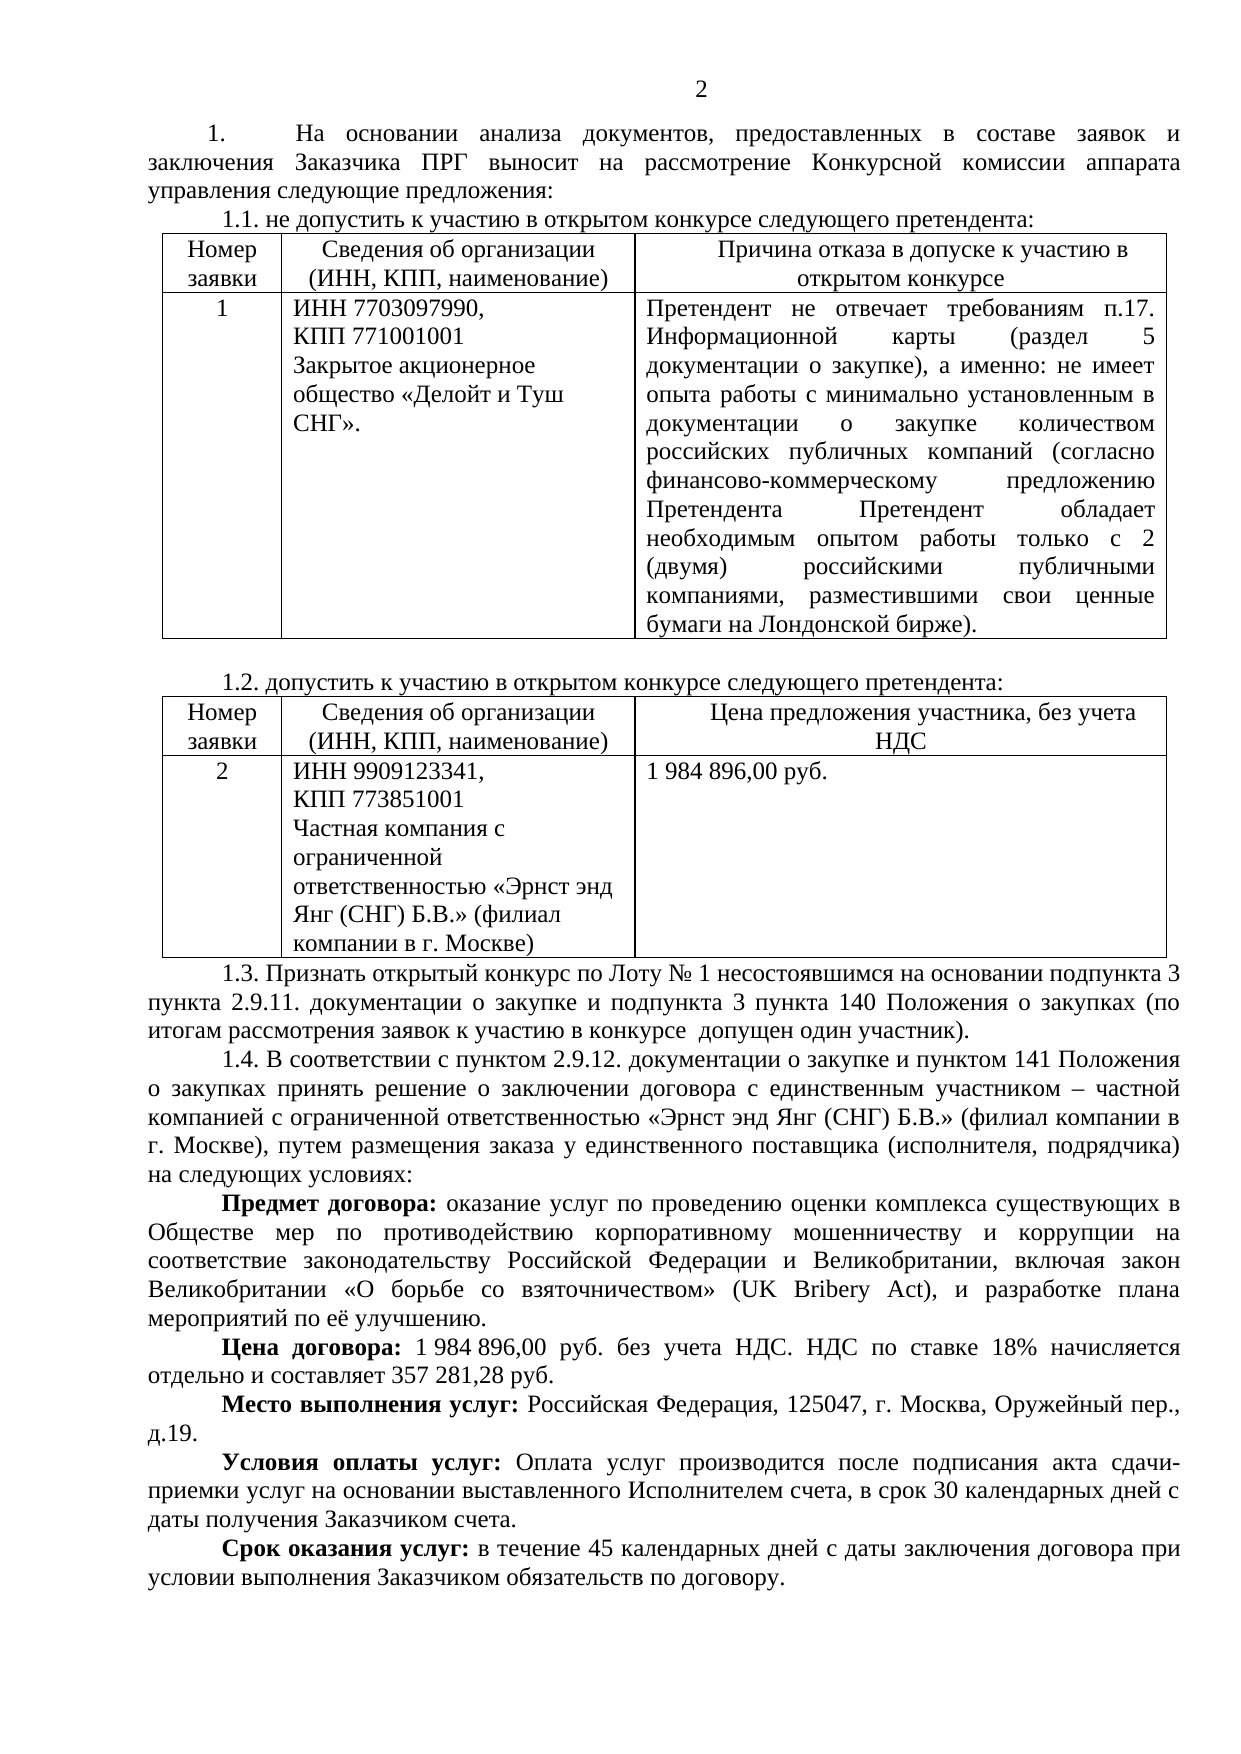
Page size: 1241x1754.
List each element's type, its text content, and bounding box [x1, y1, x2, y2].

table_header Номер заявки [163, 697, 281, 755]
table_cell 2 [163, 756, 281, 957]
table_cell ИНН 9909123341, КПП 773851001 Частная компания с ограниченной ответственностью «Эрнст энд Янг (СНГ) Б.В.» (филиал компании в г. Москве) [282, 756, 634, 957]
table_header Сведения об организации (ИНН, КПП, наименование) [282, 234, 634, 292]
list допустить к участию в открытом конкурсе следующего претендента: [222, 667, 1181, 696]
text 1.3. Признать открытый конкурс по Лоту № 1 несостоявшимся на основании подпункта 3 пункта 2.9.11. документации о закупке и подпункта 3 пункта 140 Положения о закупках (по итогам рассмотрения заявок к участию в конкурсе допущен один участник). [148, 958, 1181, 1044]
table_header Цена предложения участника, без учета НДС [636, 697, 1166, 755]
table_header Сведения об организации (ИНН, КПП, наименование) [282, 697, 634, 755]
text Срок оказания услуг: в течение 45 календарных дней с даты заключения договора при условии выполнения Заказчиком обязательств по договору. [148, 1533, 1181, 1591]
text Место выполнения услуг: Российская Федерация, 125047, г. Москва, Оружейный пер., д.19. [148, 1389, 1181, 1447]
table_cell 1 [163, 293, 281, 638]
text Предмет договора: оказание услуг по проведению оценки комплекса существующих в Обществе мер по противодействию корпоративному мошенничеству и коррупции на соответствие законодательству Российской Федерации и Великобритании, включая закон Великобритании «О борьбе со взяточничеством» (UK Bribery Act), и разработке плана мероприятий по её улучшению. [148, 1188, 1181, 1332]
table_header Номер заявки [163, 234, 281, 292]
table_cell Претендент не отвечает требованиям п.17. Информационной карты (раздел 5 документации о закупке), а именно: не имеет опыта работы с минимально установленным в документации о закупке количеством российских публичных компаний (согласно финансово-коммерческому предложению Претендента Претендент обладает необходимым опытом работы только с 2 (двумя) российскими публичными компаниями, разместившими свои ценные бумаги на Лондонской бирже). [636, 293, 1166, 638]
table_cell ИНН 7703097990, КПП 771001001 Закрытое акционерное общество «Делойт и Туш СНГ». [282, 293, 634, 638]
list На основании анализа документов, предоставленных в составе заявок и заключения Заказчика ПРГ выносит на рассмотрение Конкурсной комиссии аппарата управления следующие предложения: [148, 118, 1181, 204]
list не допустить к участию в открытом конкурсе следующего претендента: [222, 204, 1181, 233]
table_cell 1 984 896,00 руб. [636, 756, 1166, 957]
table_header Причина отказа в допуске к участию в открытом конкурсе [636, 234, 1166, 292]
text Условия оплаты услуг: Оплата услуг производится после подписания акта сдачи-приемки услуг на основании выставленного Исполнителем счета, в срок 30 календарных дней с даты получения Заказчиком счета. [148, 1447, 1181, 1533]
text 1.4. В соответствии с пунктом 2.9.12. документации о закупке и пунктом 141 Положения о закупках принять решение о заключении договора с единственным участником – частной компанией с ограниченной ответственностью «Эрнст энд Янг (СНГ) Б.В.» (филиал компании в г. Москве), путем размещения заказа у единственного поставщика (исполнителя, подрядчика) на следующих условиях: [148, 1044, 1181, 1188]
text Цена договора: 1 984 896,00 руб. без учета НДС. НДС по ставке 18% начисляется отдельно и составляет 357 281,28 руб. [148, 1332, 1181, 1389]
